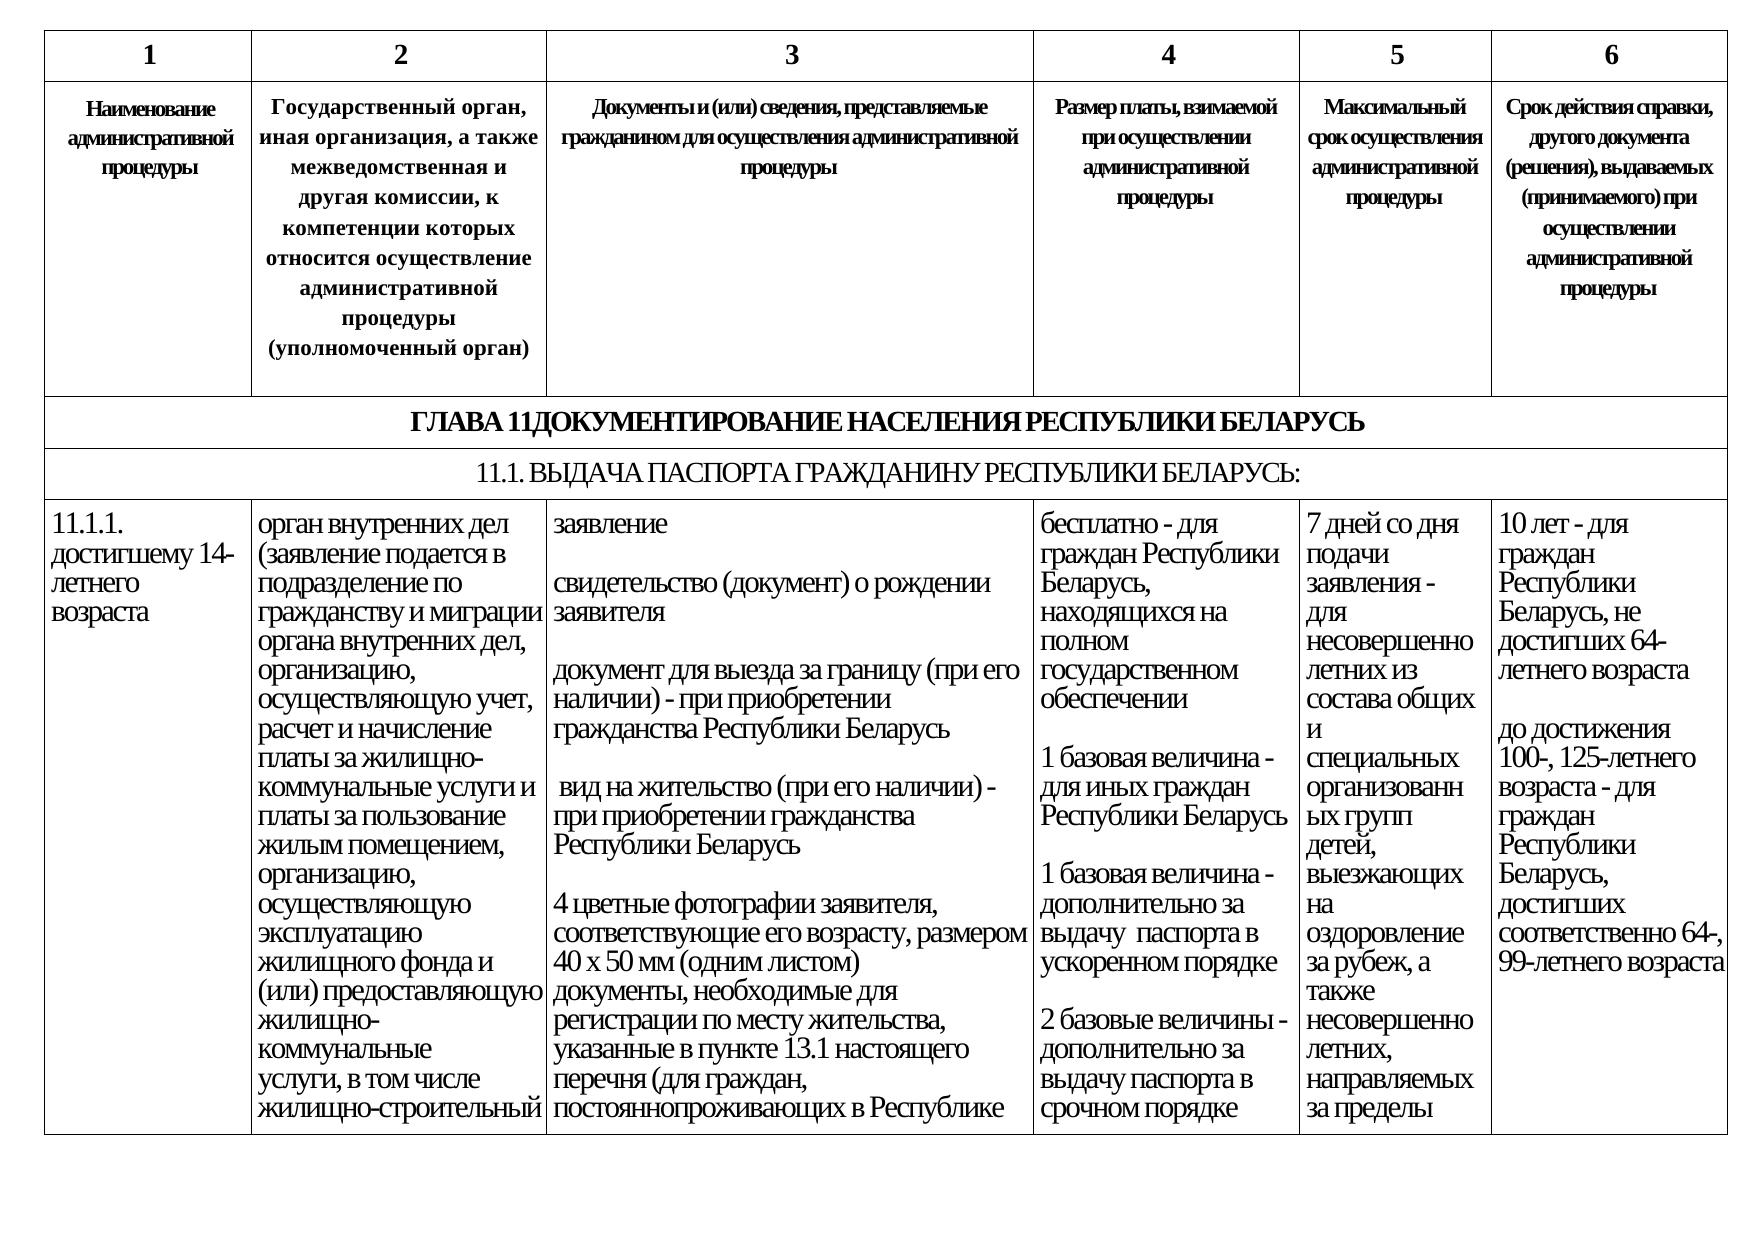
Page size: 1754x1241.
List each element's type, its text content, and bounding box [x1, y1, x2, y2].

table_cell Документы и (или) сведения, представляемые гражданином для осуществления административной процедуры [547, 82, 1033, 396]
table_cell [45, 500, 251, 1134]
table_cell ГЛАВА 11ДОКУМЕНТИРОВАНИЕ НАСЕЛЕНИЯ РЕСПУБЛИКИ БЕЛАРУСЬ [45, 397, 1727, 447]
table_cell Срок действия справки, другого документа (решения), выдаваемых (принимаемого) при осуществлении административной процедуры [1492, 82, 1727, 396]
table_cell Размер платы, взимаемой при осуществлении административной процедуры [1034, 82, 1299, 396]
table_cell Государственный орган, иная организация, а также межведомственная и другая комиссии, к компетенции которых относится осуществление административной процедуры (уполномоченный орган) [252, 82, 546, 396]
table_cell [252, 500, 546, 1134]
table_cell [1300, 500, 1491, 1134]
table_cell Наименование административной процедуры [45, 82, 251, 396]
table_header 3 [547, 31, 1033, 81]
table_header 4 [1034, 31, 1299, 81]
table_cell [547, 500, 1033, 1134]
table_header 6 [1492, 31, 1727, 81]
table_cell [1034, 500, 1299, 1134]
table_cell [1492, 500, 1727, 1134]
table_header 1 [45, 31, 251, 81]
table_header 5 [1300, 31, 1491, 81]
table_header 2 [252, 31, 546, 81]
table_cell 11.1. ВЫДАЧА ПАСПОРТА ГРАЖДАНИНУ РЕСПУБЛИКИ БЕЛАРУСЬ: [45, 449, 1727, 499]
table_cell Максимальный срок осуществления административной процедуры [1300, 82, 1491, 396]
